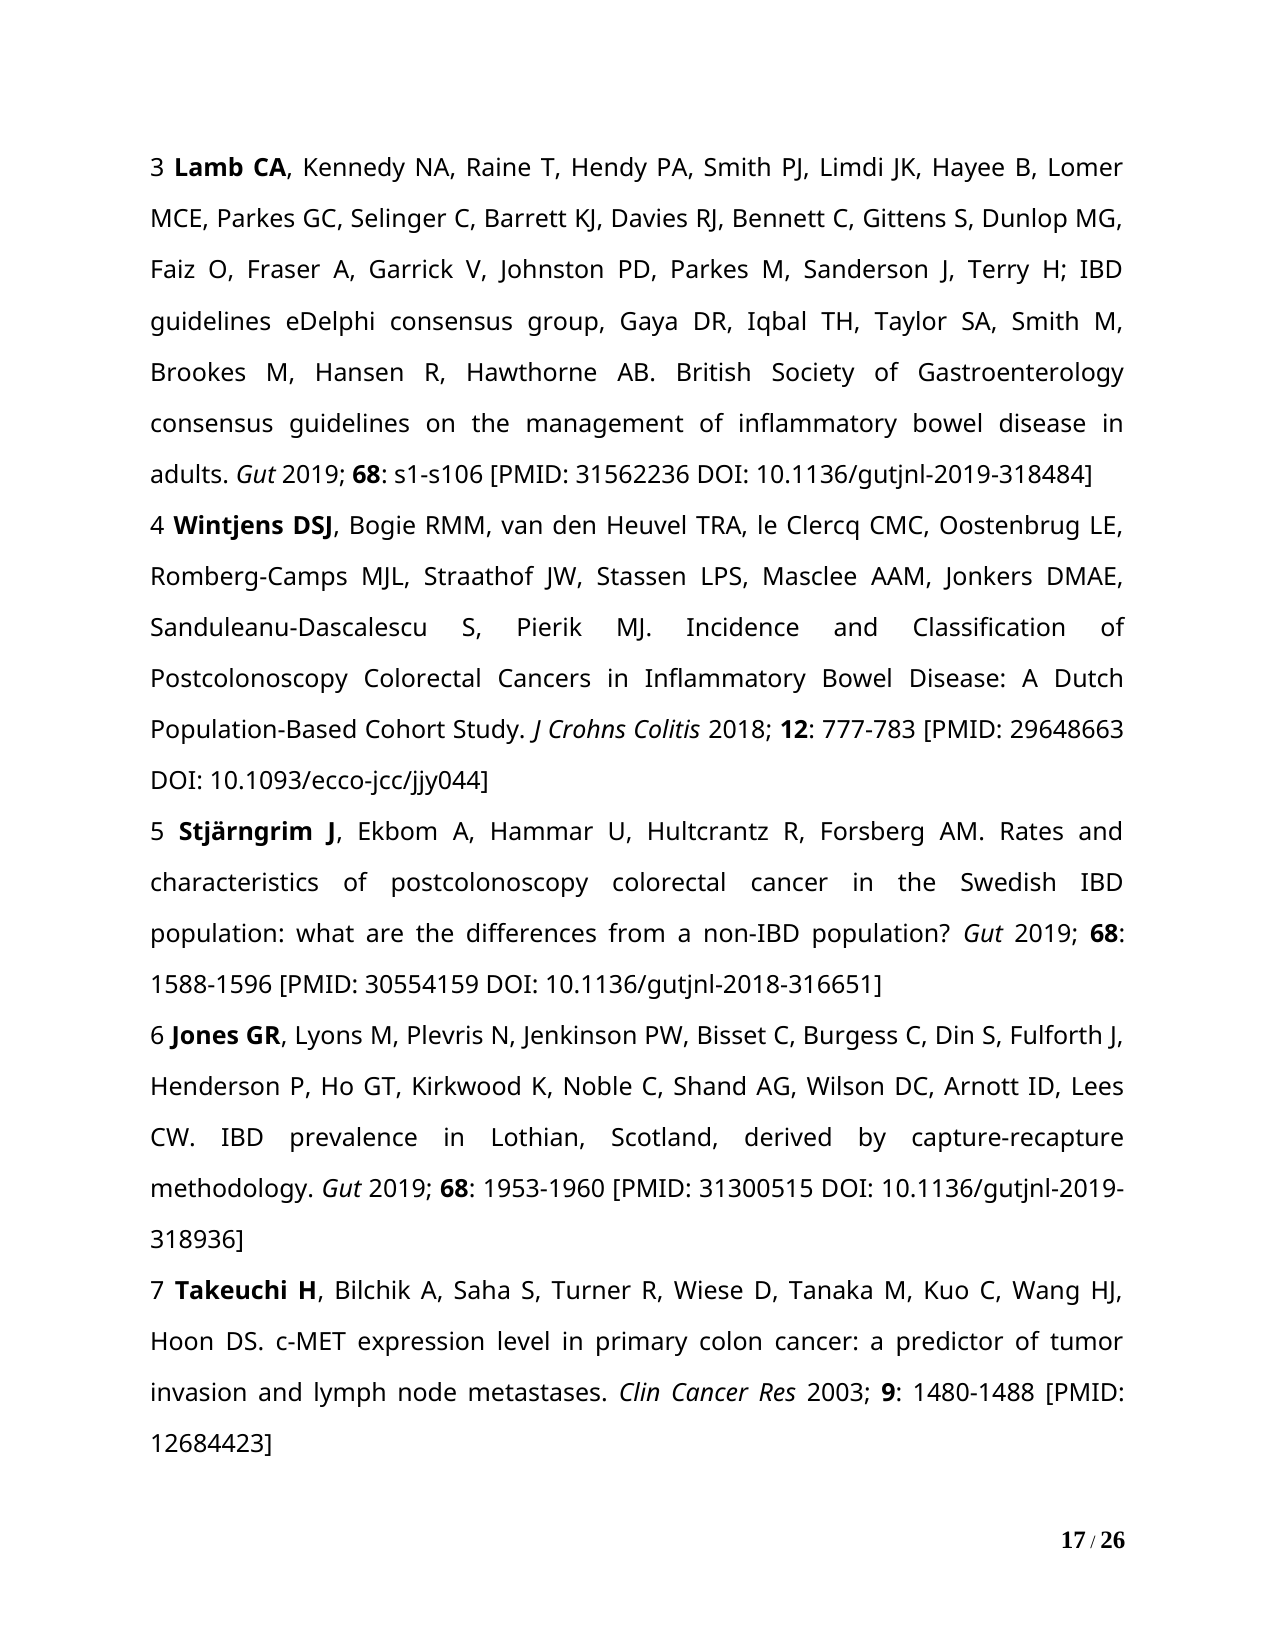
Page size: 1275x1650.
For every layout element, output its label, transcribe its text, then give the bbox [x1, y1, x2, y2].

text 5 Stjärngrim J, Ekbom A, Hammar U, Hultcrantz R, Forsberg AM. Rates and characteristics of postcolonoscopy colorectal cancer in the Swedish IBD population: what are the differences from a non-IBD population? Gut 2019; 68: 1588-1596 [PMID: 30554159 DOI: 10.1136/gutjnl-2018-316651] [150, 813, 1125, 1001]
text 6 Jones GR, Lyons M, Plevris N, Jenkinson PW, Bisset C, Burgess C, Din S, Fulforth J, Henderson P, Ho GT, Kirkwood K, Noble C, Shand AG, Wilson DC, Arnott ID, Lees CW. IBD prevalence in Lothian, Scotland, derived by capture-recapture methodology. Gut 2019; 68: 1953-1960 [PMID: 31300515 DOI: 10.1136/gutjnl-2019-318936] [150, 1018, 1125, 1256]
text 4 Wintjens DSJ, Bogie RMM, van den Heuvel TRA, le Clercq CMC, Oostenbrug LE, Romberg-Camps MJL, Straathof JW, Stassen LPS, Masclee AAM, Jonkers DMAE, Sanduleanu-Dascalescu S, Pierik MJ. Incidence and Classification of Postcolonoscopy Colorectal Cancers in Inflammatory Bowel Disease: A Dutch Population-Based Cohort Study. J Crohns Colitis 2018; 12: 777-783 [PMID: 29648663 DOI: 10.1093/ecco-jcc/jjy044] [150, 507, 1125, 797]
text 7 Takeuchi H, Bilchik A, Saha S, Turner R, Wiese D, Tanaka M, Kuo C, Wang HJ, Hoon DS. c-MET expression level in primary colon cancer: a predictor of tumor invasion and lymph node metastases. Clin Cancer Res 2003; 9: 1480-1488 [PMID: 12684423] [150, 1273, 1125, 1460]
text 3 Lamb CA, Kennedy NA, Raine T, Hendy PA, Smith PJ, Limdi JK, Hayee B, Lomer MCE, Parkes GC, Selinger C, Barrett KJ, Davies RJ, Bennett C, Gittens S, Dunlop MG, Faiz O, Fraser A, Garrick V, Johnston PD, Parkes M, Sanderson J, Terry H; IBD guidelines eDelphi consensus group, Gaya DR, Iqbal TH, Taylor SA, Smith M, Brookes M, Hansen R, Hawthorne AB. British Society of Gastroenterology consensus guidelines on the management of inflammatory bowel disease in adults. Gut 2019; 68: s1-s106 [PMID: 31562236 DOI: 10.1136/gutjnl-2019-318484] [150, 150, 1125, 490]
